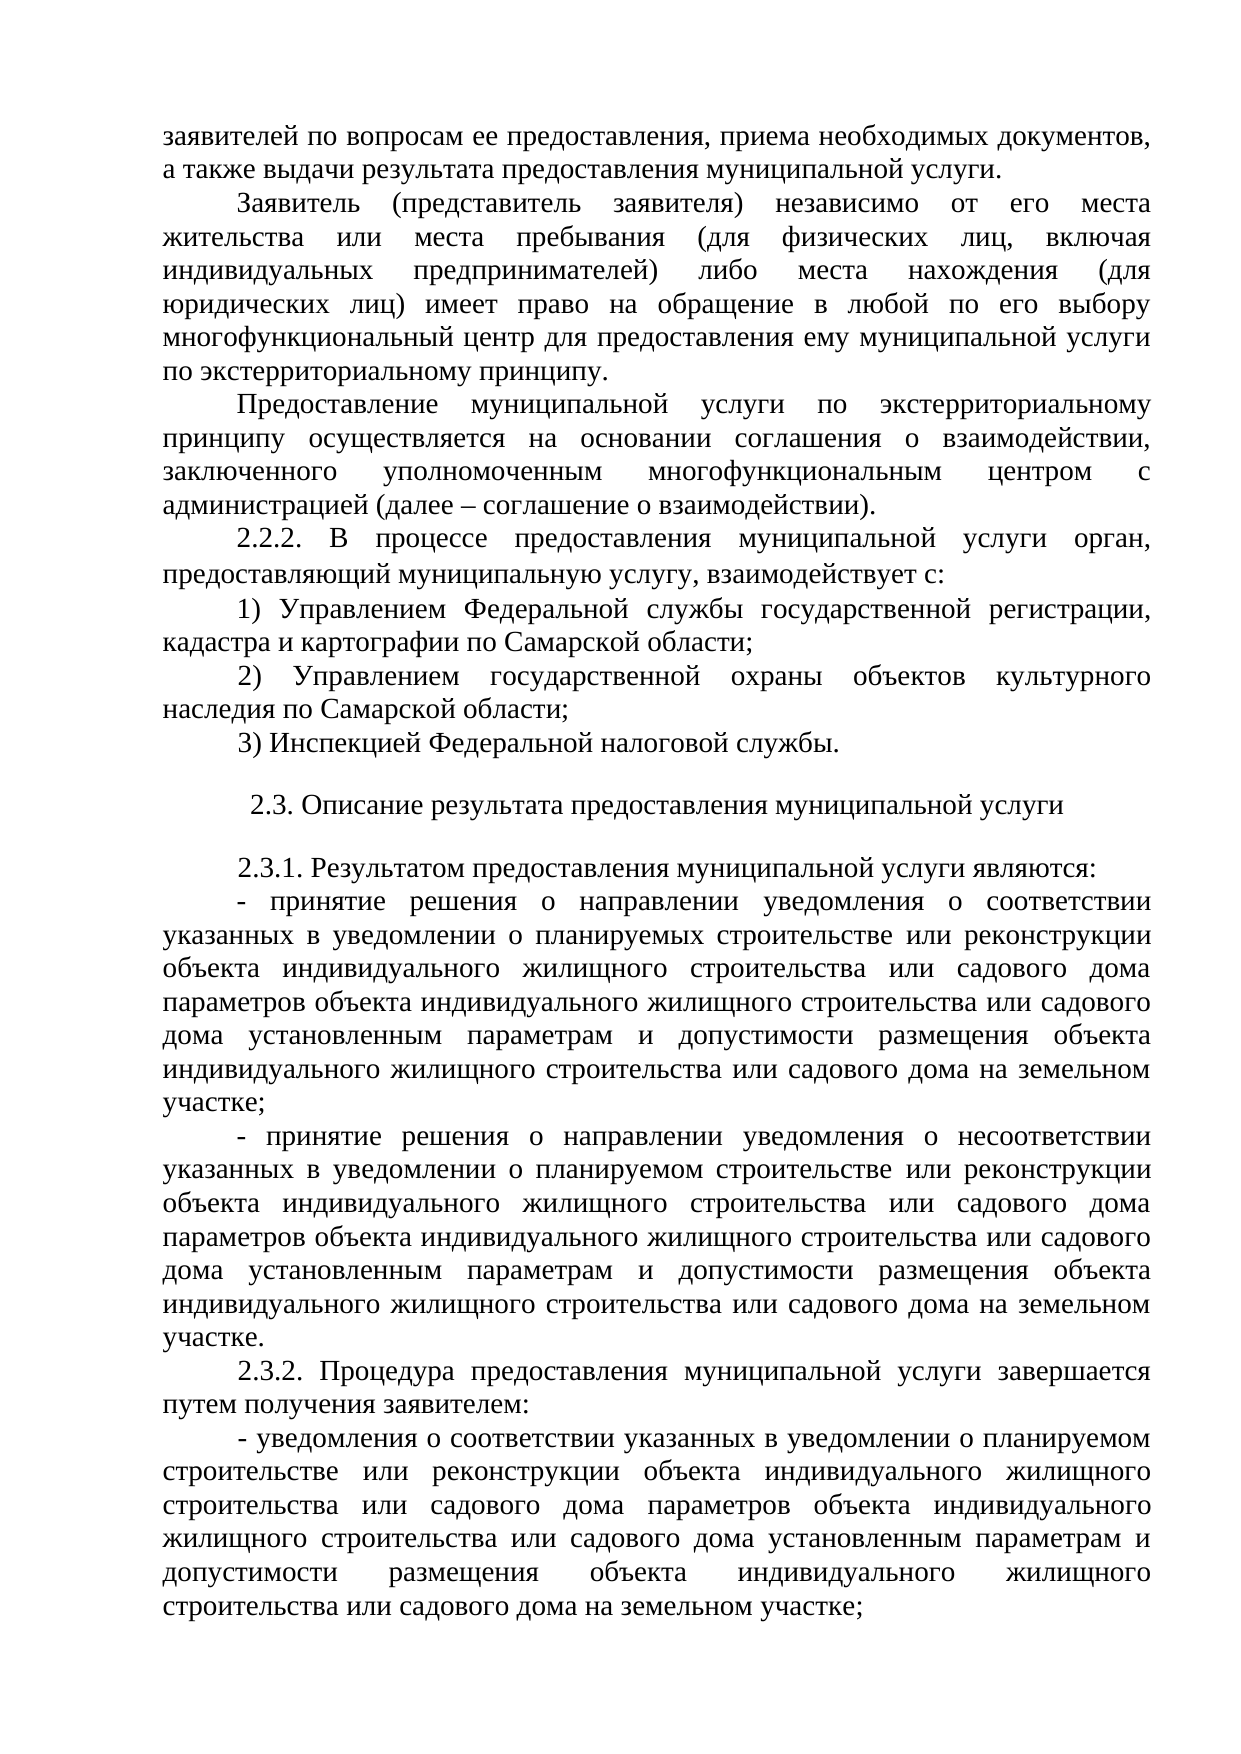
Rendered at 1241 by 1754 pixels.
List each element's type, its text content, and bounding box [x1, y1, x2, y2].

text - уведомления о соответствии указанных в уведомлении о планируемом строительстве или реконструкции объекта индивидуального жилищного строительства или садового дома параметров объекта индивидуального жилищного строительства или садового дома установленным параметрам и допустимости размещения объекта индивидуального жилищного строительства или садового дома на земельном участке; [162, 1420, 1152, 1621]
text 2.3. Описание результата предоставления муниципальной услуги [162, 787, 1152, 821]
text 1) Управлением Федеральной службы государственной регистрации, кадастра и картографии по Самарской области; [162, 591, 1152, 658]
text 2) Управлением государственной охраны объектов культурного наследия по Самарской области; [162, 658, 1152, 725]
text 3) Инспекцией Федеральной налоговой службы. [162, 725, 1152, 759]
text - принятие решения о направлении уведомления о несоответствии указанных в уведомлении о планируемом строительстве или реконструкции объекта индивидуального жилищного строительства или садового дома параметров объекта индивидуального жилищного строительства или садового дома установленным параметрам и допустимости размещения объекта индивидуального жилищного строительства или садового дома на земельном участке. [162, 1118, 1152, 1353]
text 2.2.2. В процессе предоставления муниципальной услуги орган, предоставляющий муниципальную услугу, взаимодействует с: [162, 521, 1152, 589]
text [162, 118, 1152, 185]
text 2.3.2. Процедура предоставления муниципальной услуги завершается путем получения заявителем: [162, 1353, 1152, 1420]
text - принятие решения о направлении уведомления о соответствии указанных в уведомлении о планируемых строительстве или реконструкции объекта индивидуального жилищного строительства или садового дома параметров объекта индивидуального жилищного строительства или садового дома установленным параметрам и допустимости размещения объекта индивидуального жилищного строительства или садового дома на земельном участке; [162, 883, 1152, 1118]
text 2.3.1. Результатом предоставления муниципальной услуги являются: [162, 850, 1160, 883]
text Заявитель (представитель заявителя) независимо от его места жительства или места пребывания (для физических лиц, включая индивидуальных предпринимателей) либо места нахождения (для юридических лиц) имеет право на обращение в любой по его выбору многофункциональный центр для предоставления ему муниципальной услуги по экстерриториальному принципу. [162, 185, 1152, 386]
text Предоставление муниципальной услуги по экстерриториальному принципу осуществляется на основании соглашения о взаимодействии, заключенного уполномоченным многофункциональным центром с администрацией (далее – соглашение о взаимодействии). [162, 386, 1152, 521]
